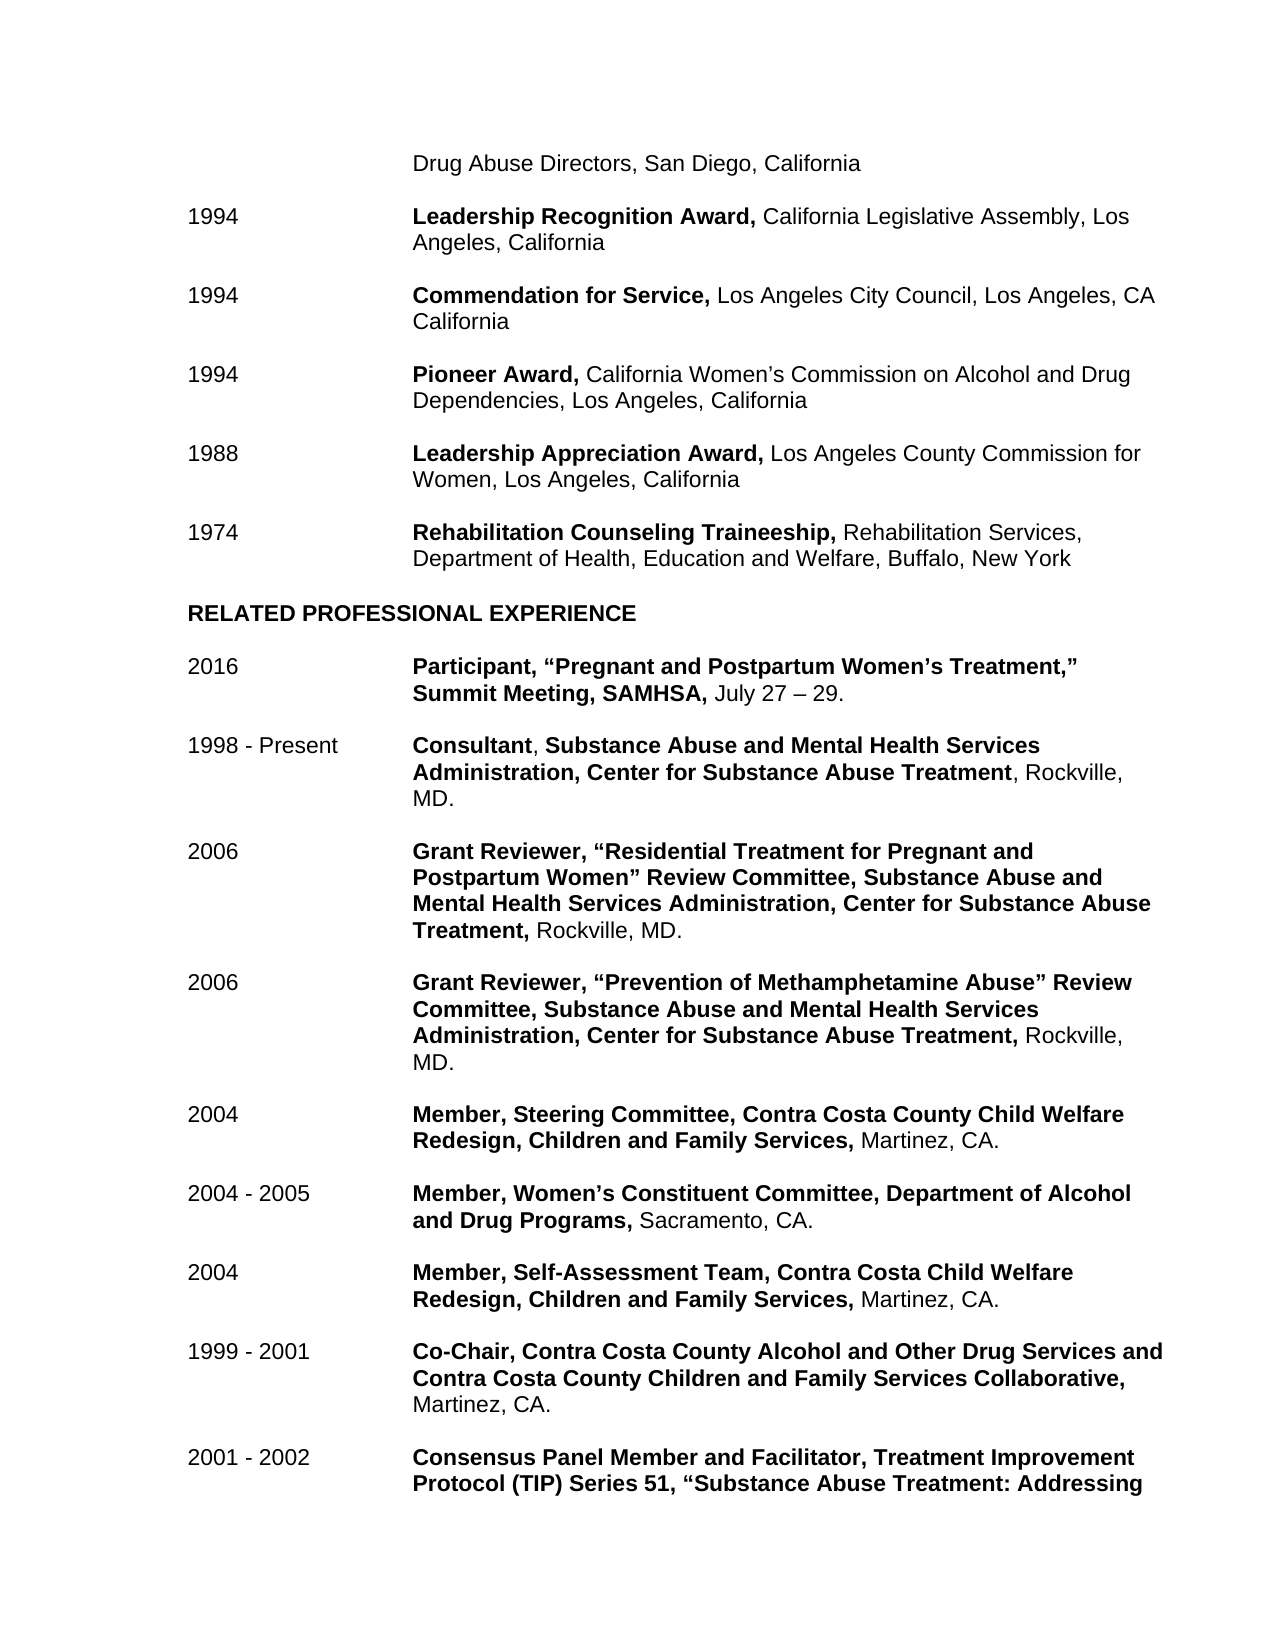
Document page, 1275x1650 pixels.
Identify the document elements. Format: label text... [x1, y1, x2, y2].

text 2004 - 2005 Member, Women’s Constituent Committee, Department of Alcohol and Drug Programs, Sacramento, CA. [187, 1180, 1166, 1233]
text RELATED PROFESSIONAL EXPERIENCE [187, 600, 1166, 627]
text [187, 150, 1166, 176]
text Dependencies, Los Angeles, California [187, 387, 1166, 413]
text 2004 Member, Steering Committee, Contra Costa County Child Welfare Redesign, Children and Family Services, Martinez, CA. [187, 1101, 1166, 1154]
text 2006 Grant Reviewer, “Prevention of Methamphetamine Abuse” Review Committee, Substance Abuse and Mental Health Services Administration, Center for Substance Abuse Treatment, Rockville, MD. [187, 969, 1166, 1075]
text 2004 Member, Self-Assessment Team, Contra Costa Child Welfare Redesign, Children and Family Services, Martinez, CA. [187, 1259, 1166, 1312]
text 1998 - Present Consultant, Substance Abuse and Mental Health Services Administration, Center for Substance Abuse Treatment, Rockville, MD. [187, 732, 1166, 811]
text 1974 Rehabilitation Counseling Traineeship, Rehabilitation Services, Department of Health, Education and Welfare, Buffalo, New York [187, 519, 1166, 572]
text 1988 Leadership Appreciation Award, Los Angeles County Commission for Women, Los Angeles, California [187, 440, 1166, 493]
text 1994 Leadership Recognition Award, California Legislative Assembly, Los Angeles, California [187, 203, 1166, 255]
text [187, 1444, 1166, 1496]
text 2006 Grant Reviewer, “Residential Treatment for Pregnant and Postpartum Women” Review Committee, Substance Abuse and Mental Health Services Administration, Center for Substance Abuse Treatment, Rockville, MD. [187, 838, 1166, 943]
text 1994 Pioneer Award, California Women’s Commission on Alcohol and Drug [187, 361, 1166, 387]
text 2016 Participant, “Pregnant and Postpartum Women’s Treatment,” Summit Meeting, SAMHSA, July 27 – 29. [187, 653, 1166, 706]
text 1999 - 2001 Co-Chair, Contra Costa County Alcohol and Other Drug Services and Contra Costa County Children and Family Services Collaborative, Martinez, CA. [187, 1338, 1166, 1417]
text 1994 Commendation for Service, Los Angeles City Council, Los Angeles, CA California [187, 282, 1166, 334]
